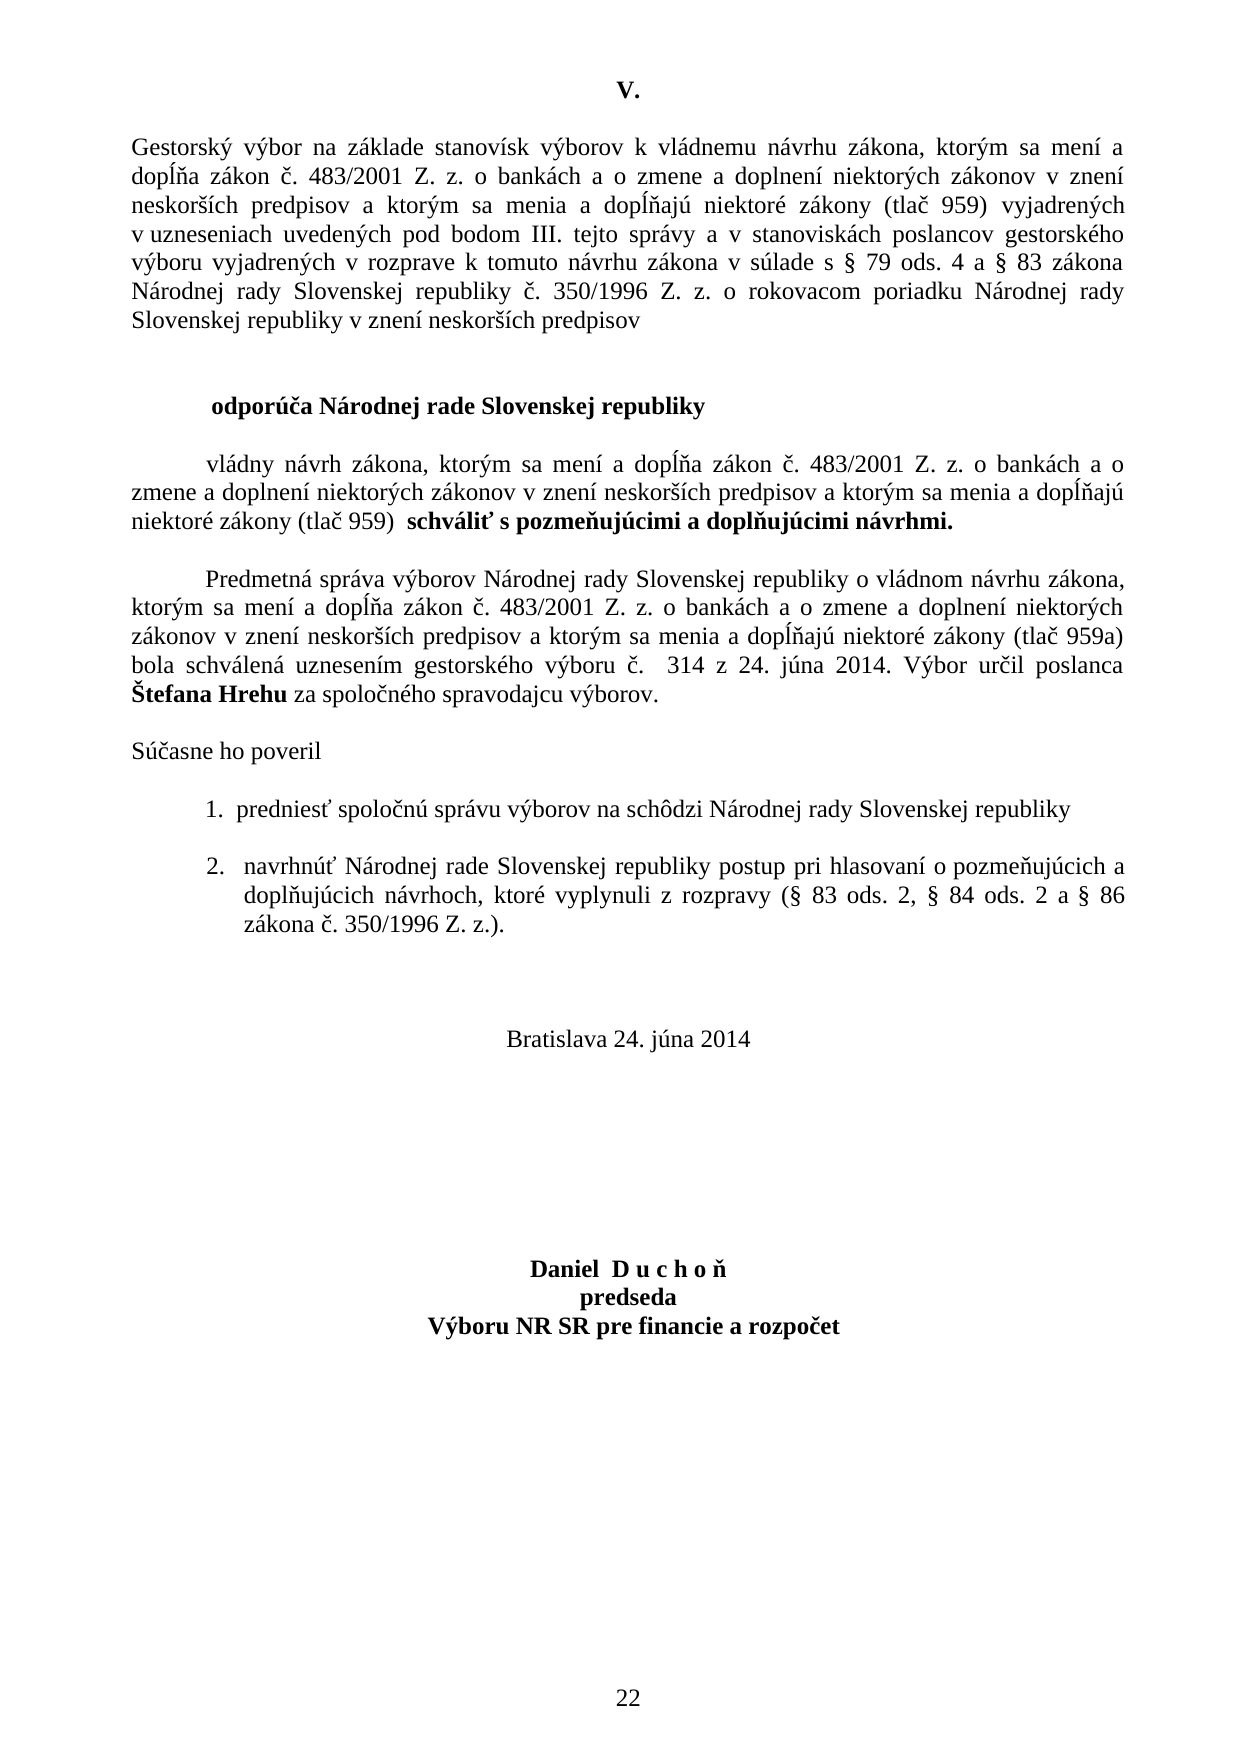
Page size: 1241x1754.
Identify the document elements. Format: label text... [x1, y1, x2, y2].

text 1. predniesť spoločnú správu výborov na schôdzi Národnej rady Slovenskej republiky [205, 794, 1125, 822]
text vládny návrh zákona, ktorým sa mení a dopĺňa zákon č. 483/2001 Z. z. o bankách a o zmene a doplnení niektorých zákonov v znení neskorších predpisov a ktorým sa menia a dopĺňajú niektoré zákony (tlač 959) schváliť s pozmeňujúcimi a doplňujúcimi návrhmi. [131, 449, 1125, 535]
list navrhnúť Národnej rade Slovenskej republiky postup pri hlasovaní o pozmeňujúcich a doplňujúcich návrhoch, ktoré vyplynuli z rozpravy (§ 83 ods. 2, § 84 ods. 2 a § 86 zákona č. 350/1996 Z. z.). [206, 851, 1125, 937]
text predseda [131, 1282, 1125, 1311]
text Daniel D u c h o ň [131, 1254, 1125, 1282]
text Predmetná správa výborov Národnej rady Slovenskej republiky o vládnom návrhu zákona, ktorým sa mení a dopĺňa zákon č. 483/2001 Z. z. o bankách a o zmene a doplnení niektorých zákonov v znení neskorších predpisov a ktorým sa menia a dopĺňajú niektoré zákony (tlač 959a) bola schválená uznesením gestorského výboru č. 314 z 24. júna 2014. Výbor určil poslanca Štefana Hrehu za spoločného spravodajcu výborov. [131, 564, 1125, 707]
text Bratislava 24. júna 2014 [131, 1024, 1125, 1052]
text Súčasne ho poveril [131, 736, 1125, 765]
text odporúča Národnej rade Slovenskej republiky [131, 391, 1125, 420]
text Výboru NR SR pre financie a rozpočet [279, 1311, 1125, 1340]
text V. [131, 75, 1125, 104]
text Gestorský výbor na základe stanovísk výborov k vládnemu návrhu zákona, ktorým sa mení a dopĺňa zákon č. 483/2001 Z. z. o bankách a o zmene a doplnení niektorých zákonov v znení neskorších predpisov a ktorým sa menia a dopĺňajú niektoré zákony (tlač 959) vyjadrených v uzneseniach uvedených pod bodom III. tejto správy a v stanoviskách poslancov gestorského výboru vyjadrených v rozprave k tomuto návrhu zákona v súlade s § 79 ods. § 83 zákona Národnej rady Slovenskej republiky č. 350/1996 Z. z. o rokovacom poriadku Národnej rady Slovenskej republiky v znení neskorších predpisov [131, 132, 1125, 334]
